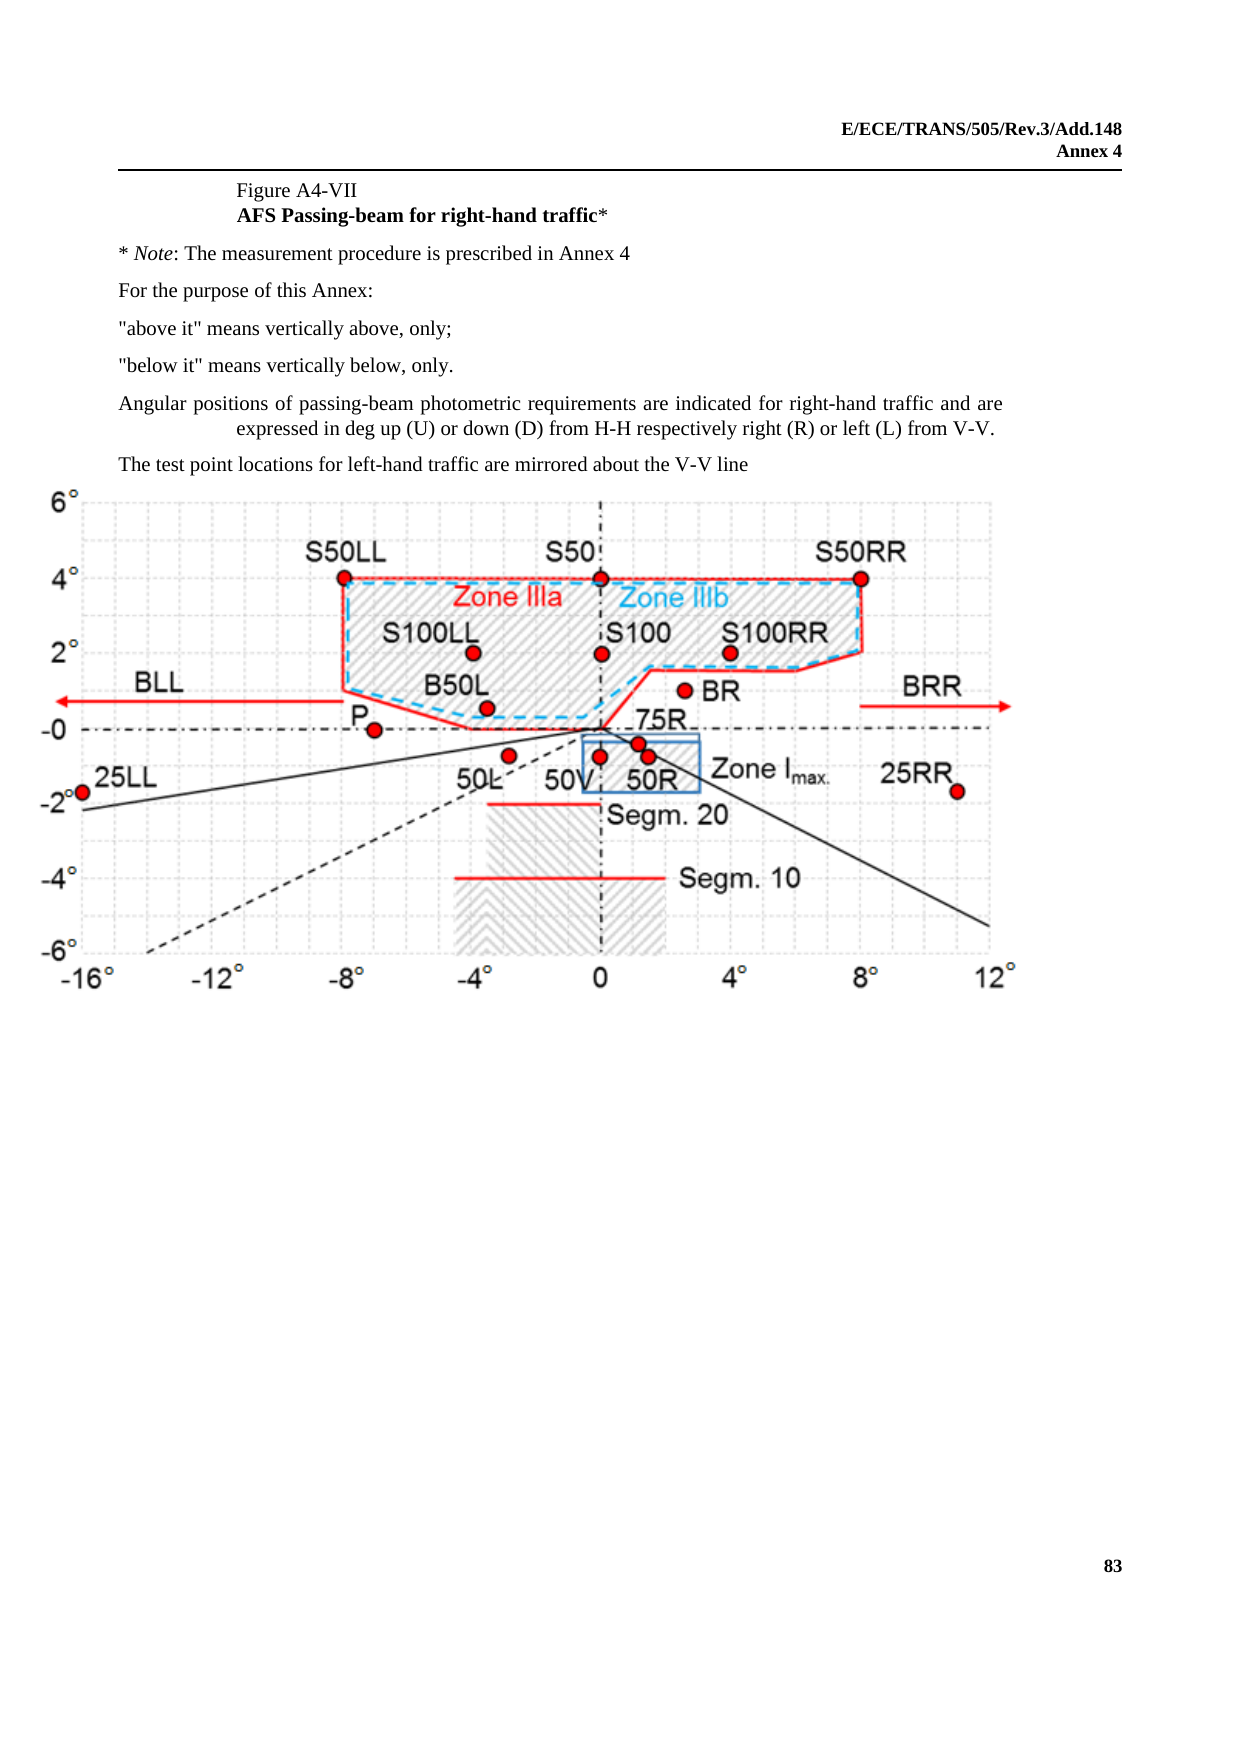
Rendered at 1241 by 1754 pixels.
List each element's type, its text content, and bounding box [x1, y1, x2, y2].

text The test point locations for left-hand traffic are mirrored about the V-V line [118, 452, 1004, 476]
picture [29, 476, 1034, 1012]
text "below it" means vertically below, only. [118, 352, 1004, 377]
text Figure A4-VII [236, 177, 1004, 202]
text "above it" means vertically above, only; [118, 315, 1004, 340]
text For the purpose of this Annex: [118, 277, 1004, 302]
text * Note: The measurement procedure is prescribed in Annex 4 [118, 240, 1004, 265]
text AFS Passing-beam for right-hand traffic* [237, 202, 1004, 227]
text Angular positions of passing-beam photometric requirements are indicated for right-hand traffic and are expressed in deg up (U) or down (D) from H-H respectively right (R) or left (L) from V-V. [118, 390, 1004, 440]
